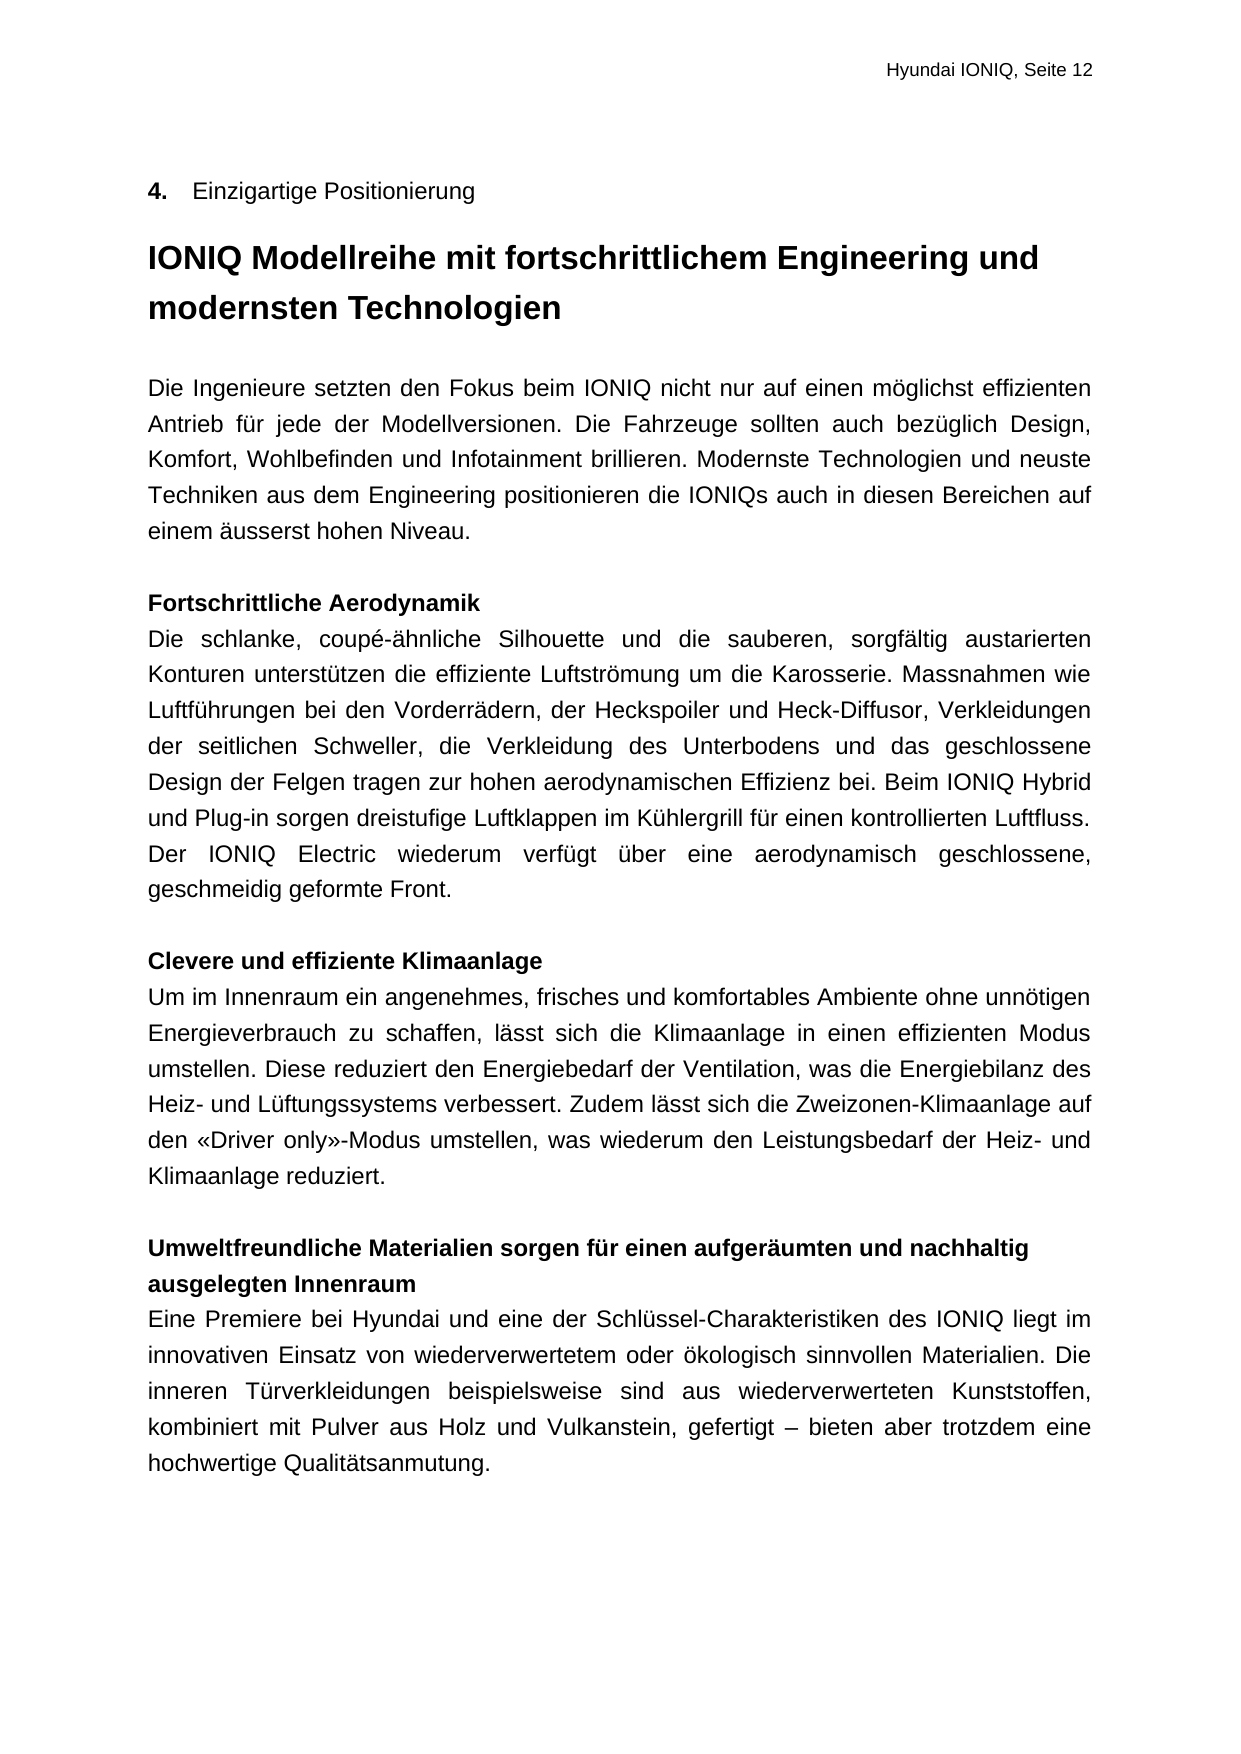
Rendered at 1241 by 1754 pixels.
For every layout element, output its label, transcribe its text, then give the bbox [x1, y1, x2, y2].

text Die schlanke, coupé-ähnliche Silhouette und die sauberen, sorgfältig austarierten Konturen unterstützen die effiziente Luftströmung um die Karosserie. Massnahmen wie Luftführungen bei den Vorderrädern, der Heckspoiler und Heck-Diffusor, Verkleidungen der seitlichen Schweller, die Verkleidung des Unterbodens und das geschlossene Design der Felgen tragen zur hohen aerodynamischen Effizienz bei. Beim IONIQ Hybrid und Plug-in sorgen dreistufige Luftklappen im Kühlergrill für einen kontrollierten Luftfluss. Der IONIQ Electric wiederum verfügt über eine aerodynamisch geschlossene, geschmeidig geformte Front. [148, 624, 1092, 903]
text Die Ingenieure setzten den Fokus beim IONIQ nicht nur auf einen möglichst effizienten Antrieb für jede der Modellversionen. Die Fahrzeuge sollten auch bezüglich Design, Komfort, Wohlbefinden und Infotainment brillieren. Modernste Technologien und neuste Techniken aus dem Engineering positionieren die IONIQs auch in diesen Bereichen auf einem äusserst hohen Niveau. [148, 374, 1092, 544]
text Umweltfreundliche Materialien sorgen für einen aufgeräumten und nachhaltig ausgelegten Innenraum [148, 1234, 1092, 1297]
text Clevere und effiziente Klimaanlage [148, 947, 1092, 974]
text Eine Premiere bei Hyundai und eine der Schlüssel-Charakteristiken des IONIQ liegt im innovativen Einsatz von wiederverwertetem oder ökologisch sinnvollen Materialien. Die inneren Türverkleidungen beispielsweise sind aus wiederverwerteten Kunststoffen, kombiniert mit Pulver aus Holz und Vulkanstein, gefertigt – bieten aber trotzdem eine hochwertige Qualitätsanmutung. [148, 1305, 1092, 1476]
text Fortschrittliche Aerodynamik [148, 589, 1092, 616]
text Um im Innenraum ein angenehmes, frisches und komfortables Ambiente ohne unnötigen Energieverbrauch zu schaffen, lässt sich die Klimaanlage in einen effizienten Modus umstellen. Diese reduziert den Energiebedarf der Ventilation, was die Energiebilanz des Heiz- und Lüftungssystems verbessert. Zudem lässt sich die Zweizonen-Klimaanlage auf den «Driver only»-Modus umstellen, was wiederum den Leistungsbedarf der Heiz- und Klimaanlage reduziert. [148, 983, 1092, 1189]
subtitle Einzigartige Positionierung [148, 177, 1092, 205]
subtitle IONIQ Modellreihe mit fortschrittlichem Engineering und modernsten Technologien [148, 238, 1092, 326]
